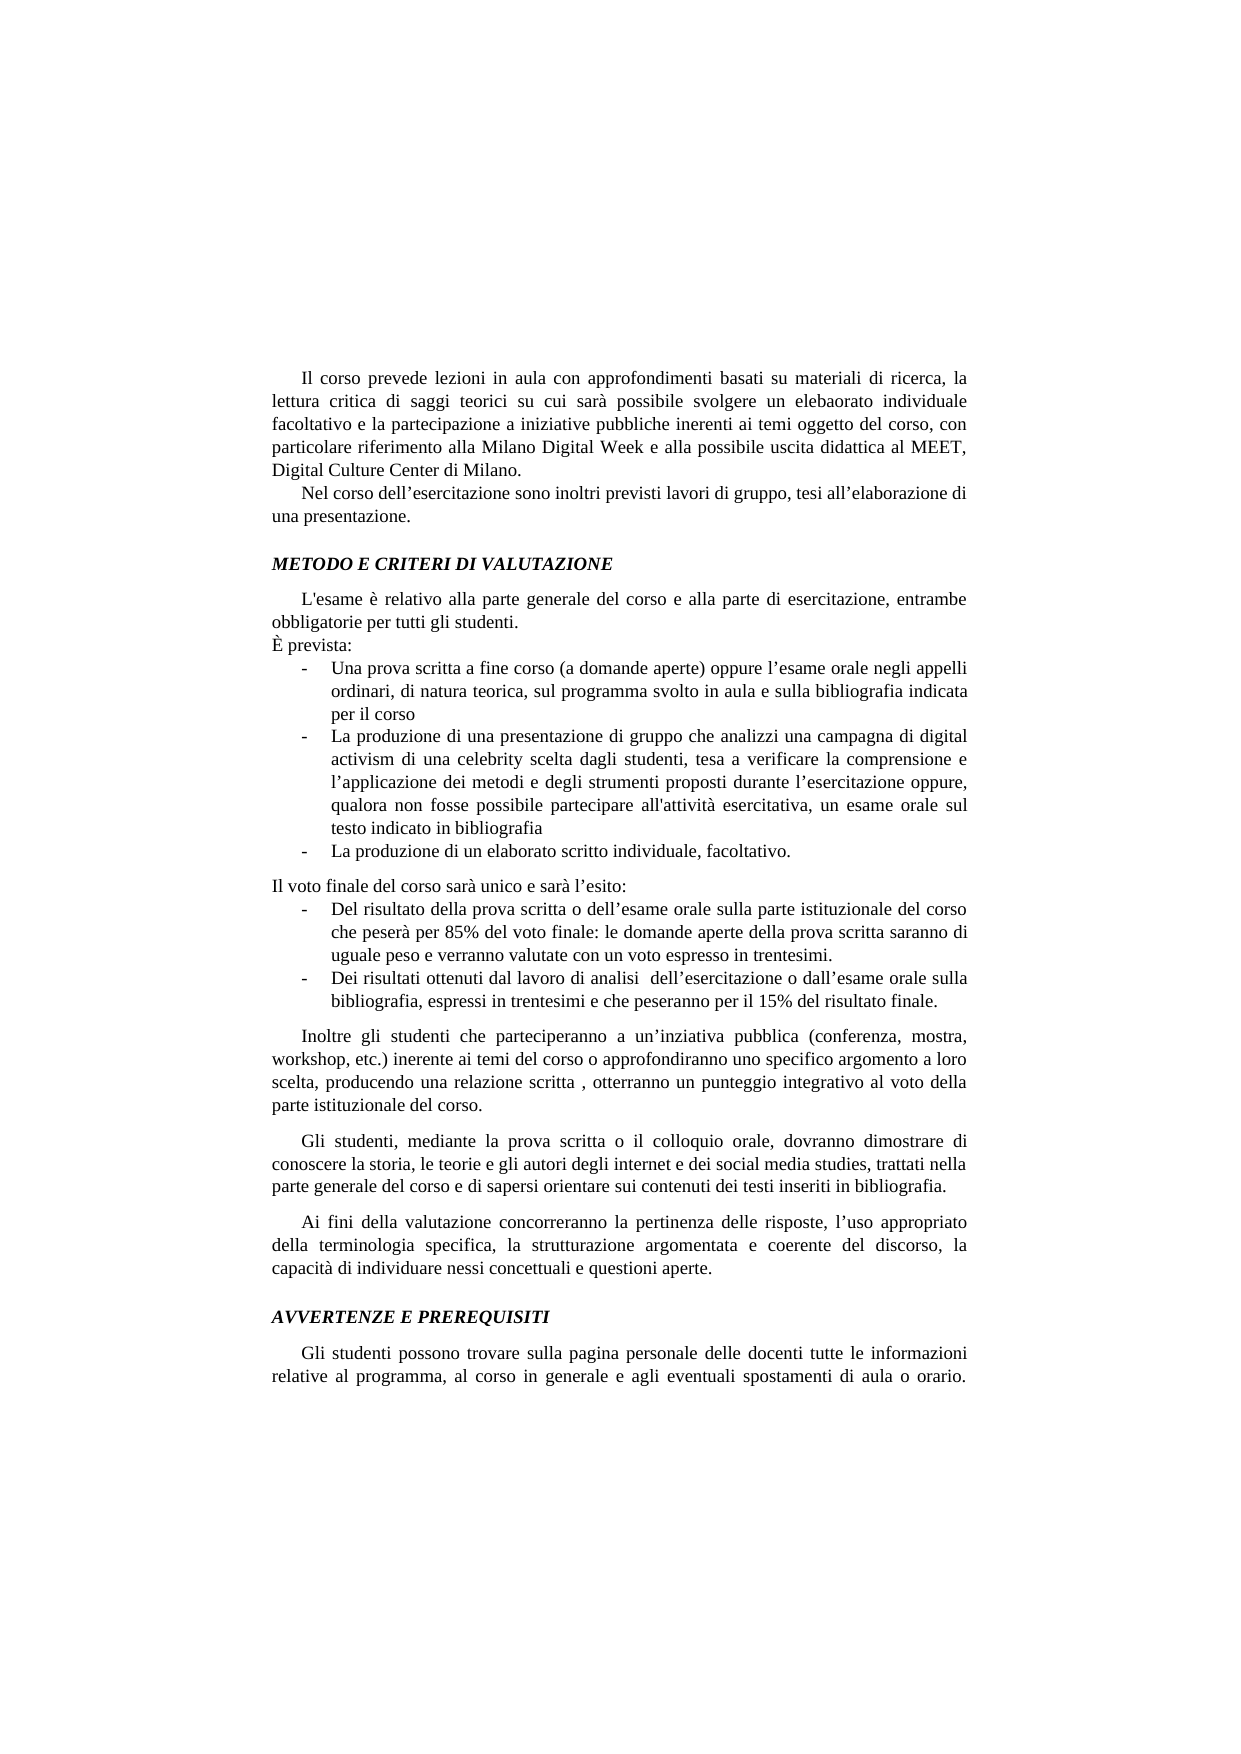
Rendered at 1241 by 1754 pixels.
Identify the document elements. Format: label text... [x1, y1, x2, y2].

text Nel corso dell’esercitazione sono inoltri previsti lavori di gruppo, tesi all’elaborazione di una presentazione. [272, 481, 968, 527]
list Dei risultati ottenuti dal lavoro di analisi dell’esercitazione o dall’esame orale sulla bibliografia, espressi in trentesimi e che peseranno per il 15% del risultato finale. [301, 966, 968, 1012]
text Ai fini della valutazione concorreranno la pertinenza delle risposte, l’uso appropriato della terminologia specifica, la strutturazione argomentata e coerente del discorso, la capacità di individuare nessi concettuali e questioni aperte. [272, 1210, 968, 1279]
list Del risultato della prova scritta o dell’esame orale sulla parte istituzionale del corso che peserà per 85% del voto finale: le domande aperte della prova scritta saranno di uguale peso e verranno valutate con un voto espresso in trentesimi. [301, 897, 968, 966]
list La produzione di una presentazione di gruppo che analizzi una campagna di digital activism di una celebrity scelta dagli studenti, tesa a verificare la comprensione e l’applicazione dei metodi e degli strumenti proposti durante l’esercitazione oppure, qualora non fosse possibile partecipare all'attività esercitativa, un esame orale sul testo indicato in bibliografia [301, 724, 968, 839]
text Il voto finale del corso sarà unico e sarà l’esito: [272, 874, 968, 897]
text AVVERTENZE E PREREQUISITI [272, 1304, 968, 1329]
list Una prova scritta a fine corso (a domande aperte) oppure l’esame orale negli appelli ordinari, di natura teorica, sul programma svolto in aula e sulla bibliografia indicata per il corso [301, 656, 968, 724]
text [272, 1341, 968, 1387]
text L'esame è relativo alla parte generale del corso e alla parte di esercitazione, entrambe obbligatorie per tutti gli studenti. [272, 587, 968, 633]
text Inoltre gli studenti che parteciperanno a un’inziativa pubblica (conferenza, mostra, workshop, etc.) inerente ai temi del corso o approfondiranno uno specifico argomento a loro scelta, producendo una relazione scritta , otterranno un punteggio integrativo al voto della parte istituzionale del corso. [272, 1024, 968, 1116]
text È prevista: [272, 633, 968, 656]
text Gli studenti, mediante la prova scritta o il colloquio orale, dovranno dimostrare di conoscere la storia, le teorie e gli autori degli internet e dei social media studies, trattati nella parte generale del corso e di sapersi orientare sui contenuti dei testi inseriti in bibliografia. [272, 1129, 968, 1197]
list La produzione di un elaborato scritto individuale, facoltativo. [301, 839, 968, 862]
text Il corso prevede lezioni in aula con approfondimenti basati su materiali di ricerca, la lettura critica di saggi teorici su cui sarà possibile svolgere un elebaorato individuale facoltativo e la partecipazione a iniziative pubbliche inerenti ai temi oggetto del corso, con particolare riferimento alla Milano Digital Week e alla possibile uscita didattica al MEET, Digital Culture Center di Milano. [272, 366, 968, 481]
text METODO E CRITERI DI VALUTAZIONE [272, 552, 968, 574]
